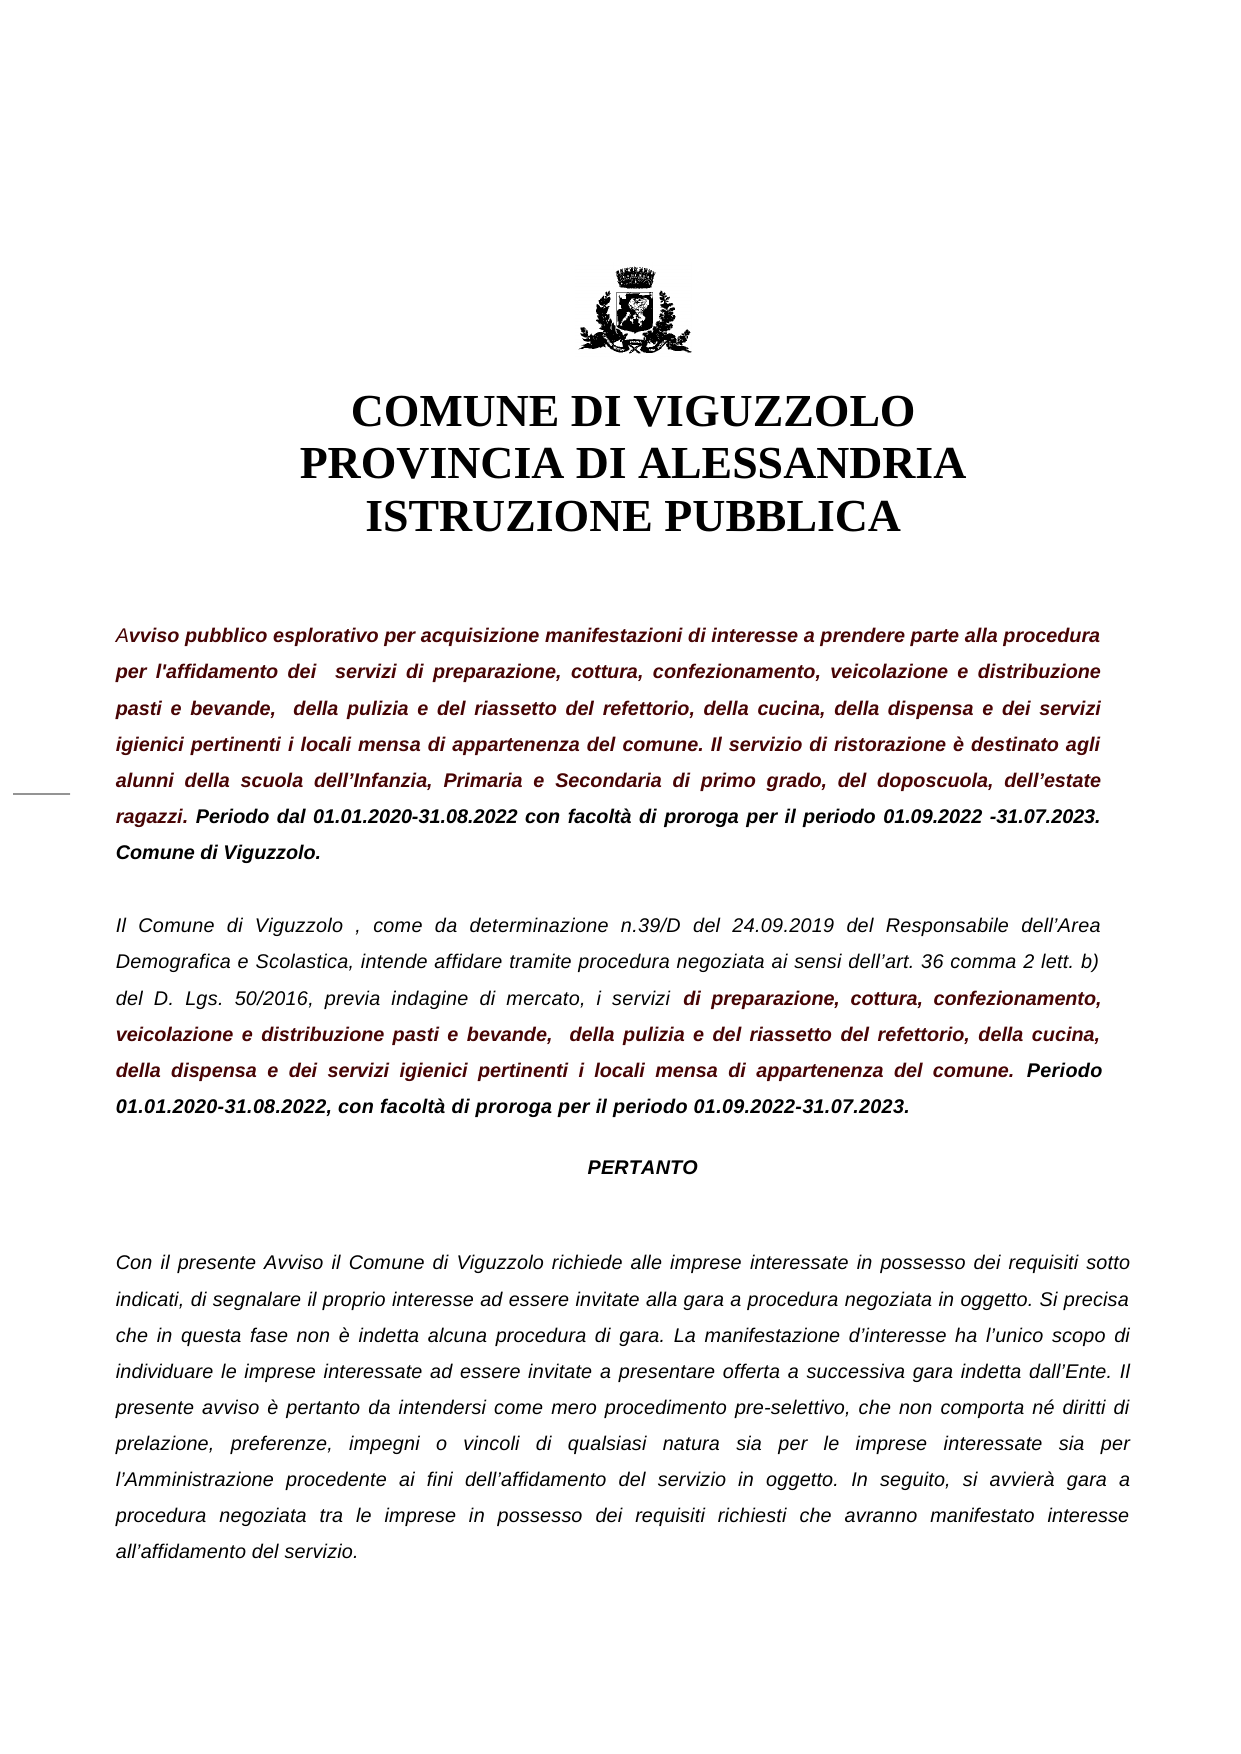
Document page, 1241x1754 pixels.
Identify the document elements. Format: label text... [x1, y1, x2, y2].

text Con il presente Avviso il Comune di Viguzzolo richiede alle imprese interessate in possesso dei requisiti sotto indicati, di segnalare il proprio interesse ad essere invitate alla gara a procedura negoziata in oggetto. Si precisa che in questa fase non è indetta alcuna procedura di gara. La manifestazione d’interesse ha l’unico scopo di individuare le imprese interessate ad essere invitate a presentare offerta a successiva gara indetta dall’Ente. Il presente avviso è pertanto da intendersi come mero procedimento pre-selettivo, che non comporta né diritti di prelazione, preferenze, impegni o vincoli di qualsiasi natura sia per le imprese interessate sia per l’Amministrazione procedente ai fini dell’affidamento del servizio in oggetto. In seguito, si avvierà gara a procedura negoziata tra le imprese in possesso dei requisiti richiesti che avranno manifestato interesse all’affidamento del servizio. [116, 1241, 1132, 1566]
text Il Comune di Viguzzolo , come da determinazione n.39/D del 24.09.2019 del Responsabile dell’Area Demografica e Scolastica, intende affidare tramite procedura negoziata ai sensi dell’art. 36 comma 2 lett. b) del D. Lgs. 50/2016, previa indagine di mercato, i servizi di preparazione, cottura, confezionamento, veicolazione e distribuzione pasti e bevande, della pulizia e del riassetto del refettorio, della cucina, della dispensa e dei servizi igienici pertinenti i locali mensa di appartenenza del comune. Periodo 01.01.2020-31.08.2022, con facoltà di proroga per il periodo 01.09.2022-31.07.2023. [116, 904, 1102, 1121]
text PERTANTO [71, 1157, 1215, 1179]
picture [13, 791, 71, 798]
text Avviso pubblico esplorativo per acquisizione manifestazioni di interesse a prendere parte alla procedura per l'affidamento dei servizi di preparazione, cottura, confezionamento, veicolazione e distribuzione pasti e bevande, della pulizia e del riassetto del refettorio, della cucina, della dispensa e dei servizi igienici pertinenti i locali mensa di appartenenza del comune. Il servizio di ristorazione è destinato agli alunni della scuola dell’Infanzia, Primaria e Secondaria di primo grado, del doposcuola, dell’estate ragazzi. Periodo dal 01.01.2020-31.08.2022 con facoltà di proroga per il periodo 01.09.2022 -31.07.2023. Comune di Viguzzolo. [116, 614, 1102, 867]
